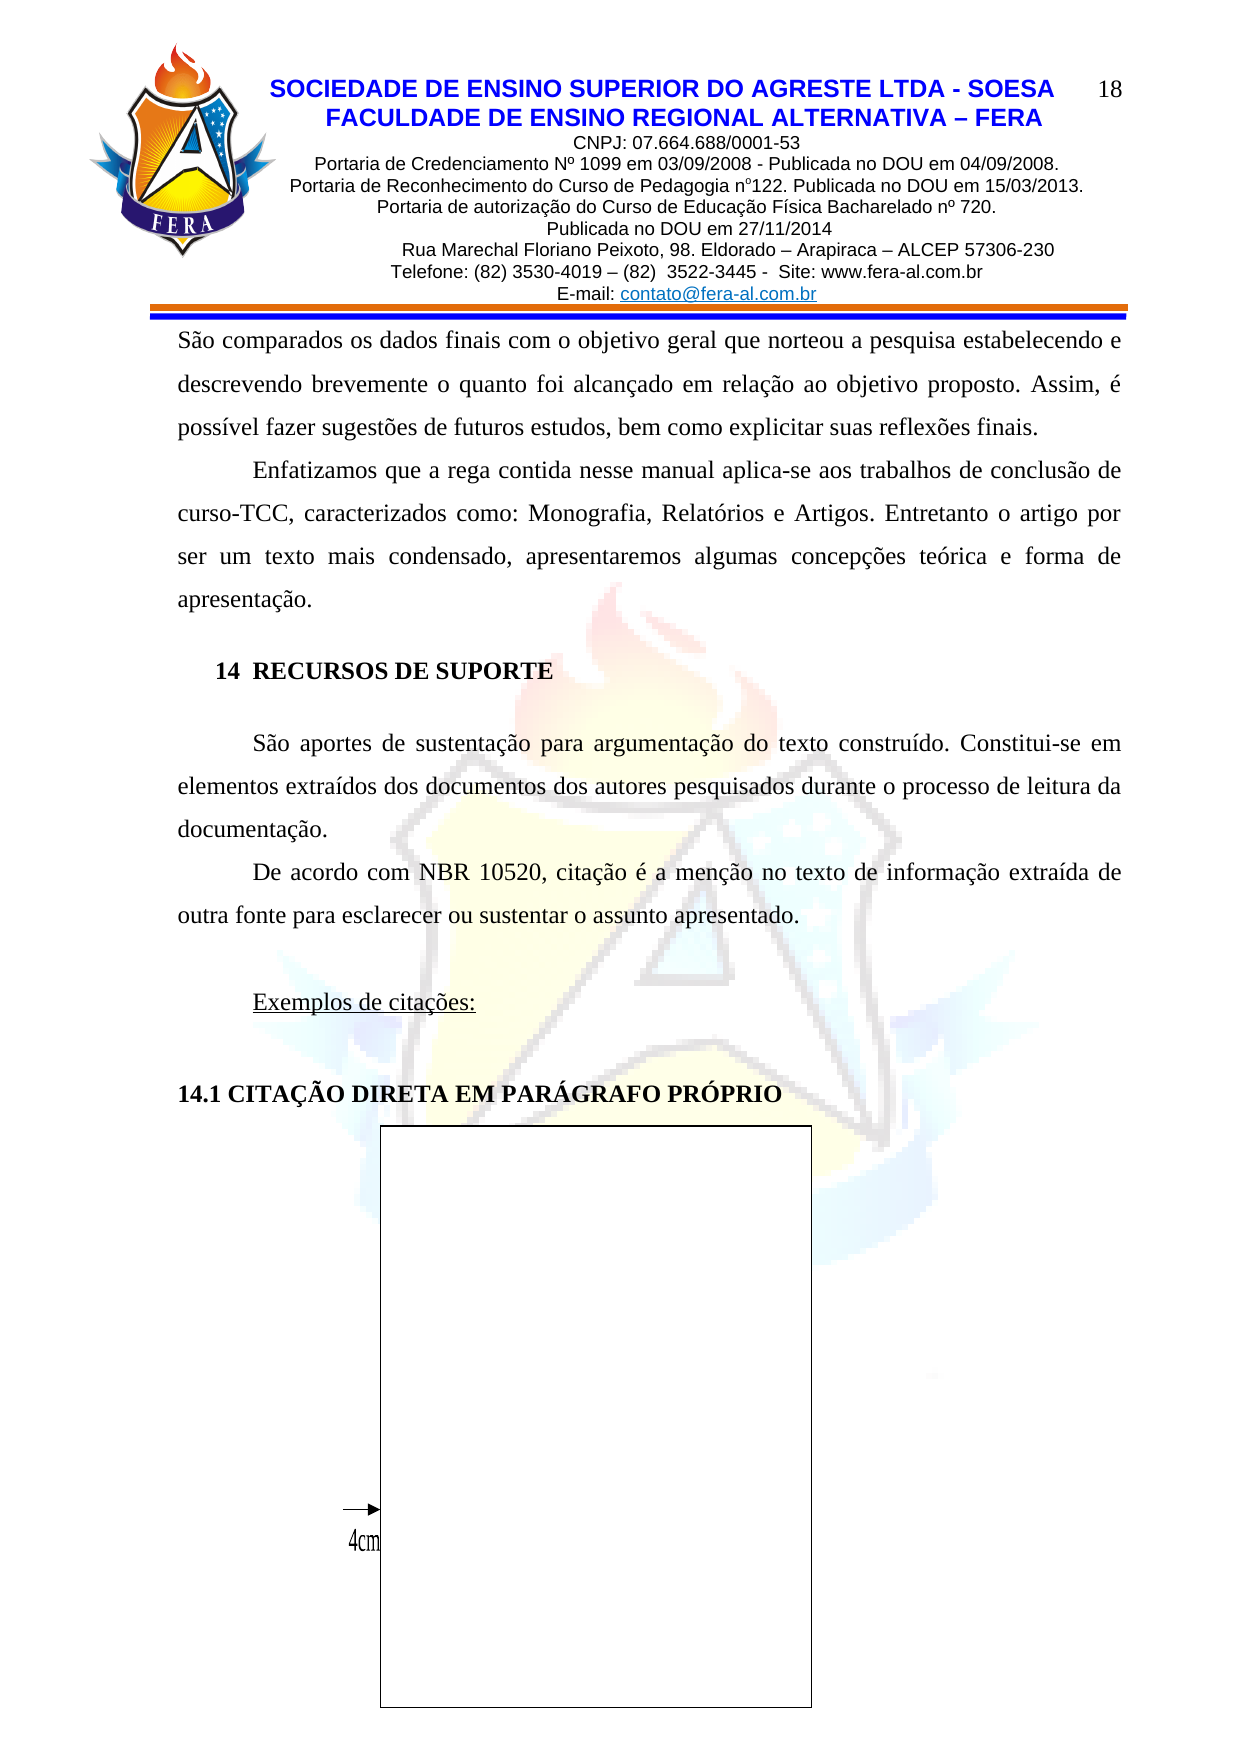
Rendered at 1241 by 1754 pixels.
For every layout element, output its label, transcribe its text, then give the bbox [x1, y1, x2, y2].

text De acordo com NBR 10520, citação é a menção no texto de informação extraída de outra fonte para esclarecer ou sustentar o assunto apresentado. [177, 857, 1122, 929]
text São aportes de sustentação para argumentação do texto construído. Constitui-se em elementos extraídos dos documentos dos autores pesquisados durante o processo de leitura da documentação. [177, 728, 1122, 843]
subtitle 14.1 CITAÇÃO DIRETA EM PARÁGRAFO PRÓPRIO [177, 1079, 1122, 1108]
text Exemplos de citações: [177, 987, 1122, 1016]
list RECURSOS DE SUPORTE [215, 656, 1122, 685]
text Enfatizamos que a rega contida nesse manual aplica-se aos trabalhos de conclusão de curso-TCC, caracterizados como: Monografia, Relatórios e Artigos. Entretanto o artigo por ser um texto mais condensado, apresentaremos algumas concepções teórica e forma de apresentação. [177, 455, 1122, 613]
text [177, 326, 1122, 441]
